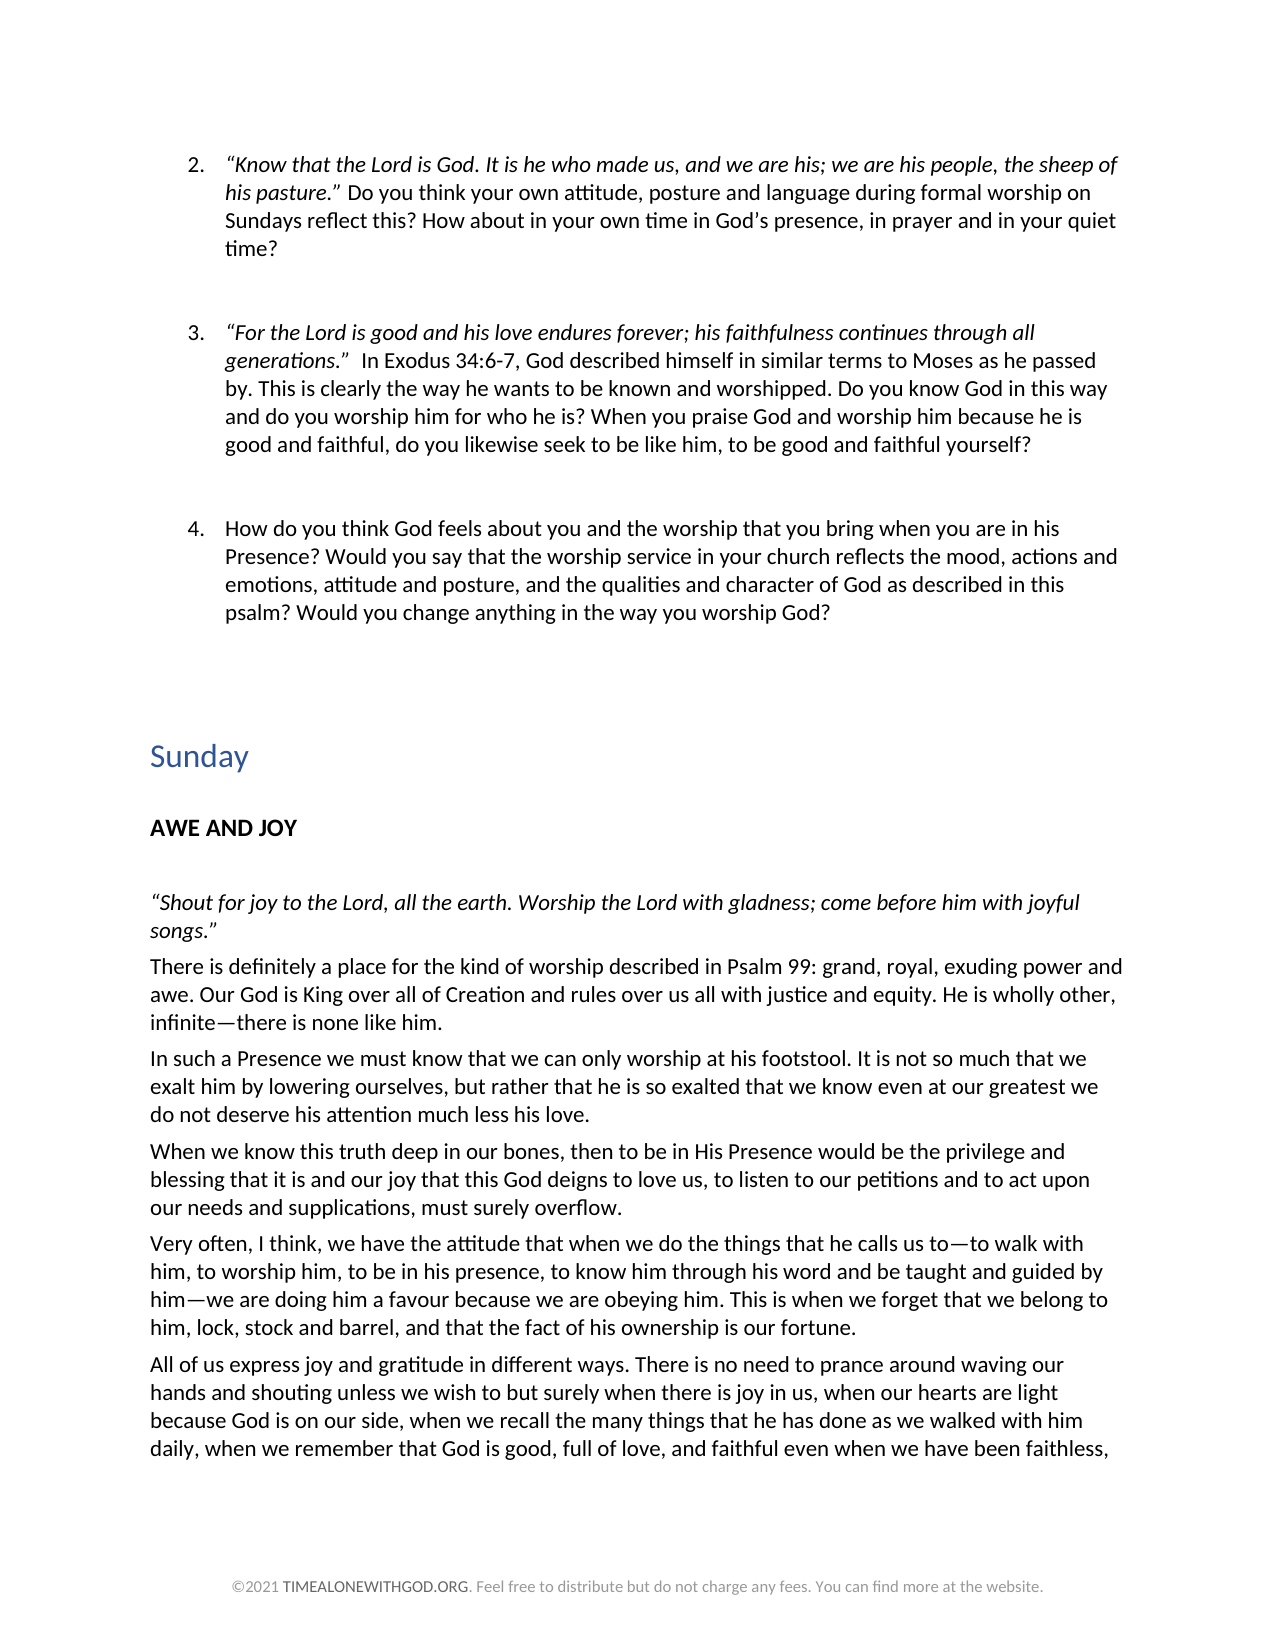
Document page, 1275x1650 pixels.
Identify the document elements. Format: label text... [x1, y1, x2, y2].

list How do you think God feels about you and the worship that you bring when you are in his Presence? Would you say that the worship service in your church reflects the mood, actions and emotions, attitude and posture, and the qualities and character of God as described in this psalm? Would you change anything in the way you worship God? [187, 514, 1125, 626]
subtitle Sunday [150, 735, 1125, 776]
text When we know this truth deep in our bones, then to be in His Presence would be the privilege and blessing that it is and our joy that this God deigns to love us, to listen to our petitions and to act upon our needs and supplications, must surely overflow. [150, 1137, 1125, 1221]
text AWE AND JOY [150, 812, 1125, 843]
list “Know that the Lord is God. It is he who made us, and we are his; we are his people, the sheep of his pasture.” Do you think your own attitude, posture and language during formal worship on Sundays reflect this? How about in your own time in God’s presence, in prayer and in your quiet time? [187, 150, 1125, 262]
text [150, 1350, 1125, 1462]
text “Shout for joy to the Lord, all the earth. Worship the Lord with gladness; come before him with joyful songs.” [150, 888, 1125, 944]
list “For the Lord is good and his love endures forever; his faithfulness continues through all generations.” In Exodus 34:6-7, God described himself in similar terms to Moses as he passed by. This is clearly the way he wants to be known and worshipped. Do you know God in this way and do you worship him for who he is? When you praise God and worship him because he is good and faithful, do you likewise seek to be like him, to be good and faithful yourself? [187, 318, 1125, 458]
text Very often, I think, we have the attitude that when we do the things that he calls us to—to walk with him, to worship him, to be in his presence, to know him through his word and be taught and guided by him—we are doing him a favour because we are obeying him. This is when we forget that we belong to him, lock, stock and barrel, and that the fact of his ownership is our fortune. [150, 1229, 1125, 1341]
text There is definitely a place for the kind of worship described in Psalm 99: grand, royal, exuding power and awe. Our God is King over all of Creation and rules over us all with justice and equity. He is wholly other, infinite—there is none like him. [150, 952, 1125, 1036]
text In such a Presence we must know that we can only worship at his footstool. It is not so much that we exalt him by lowering ourselves, but rather that he is so exalted that we know even at our greatest we do not deserve his attention much less his love. [150, 1044, 1125, 1128]
